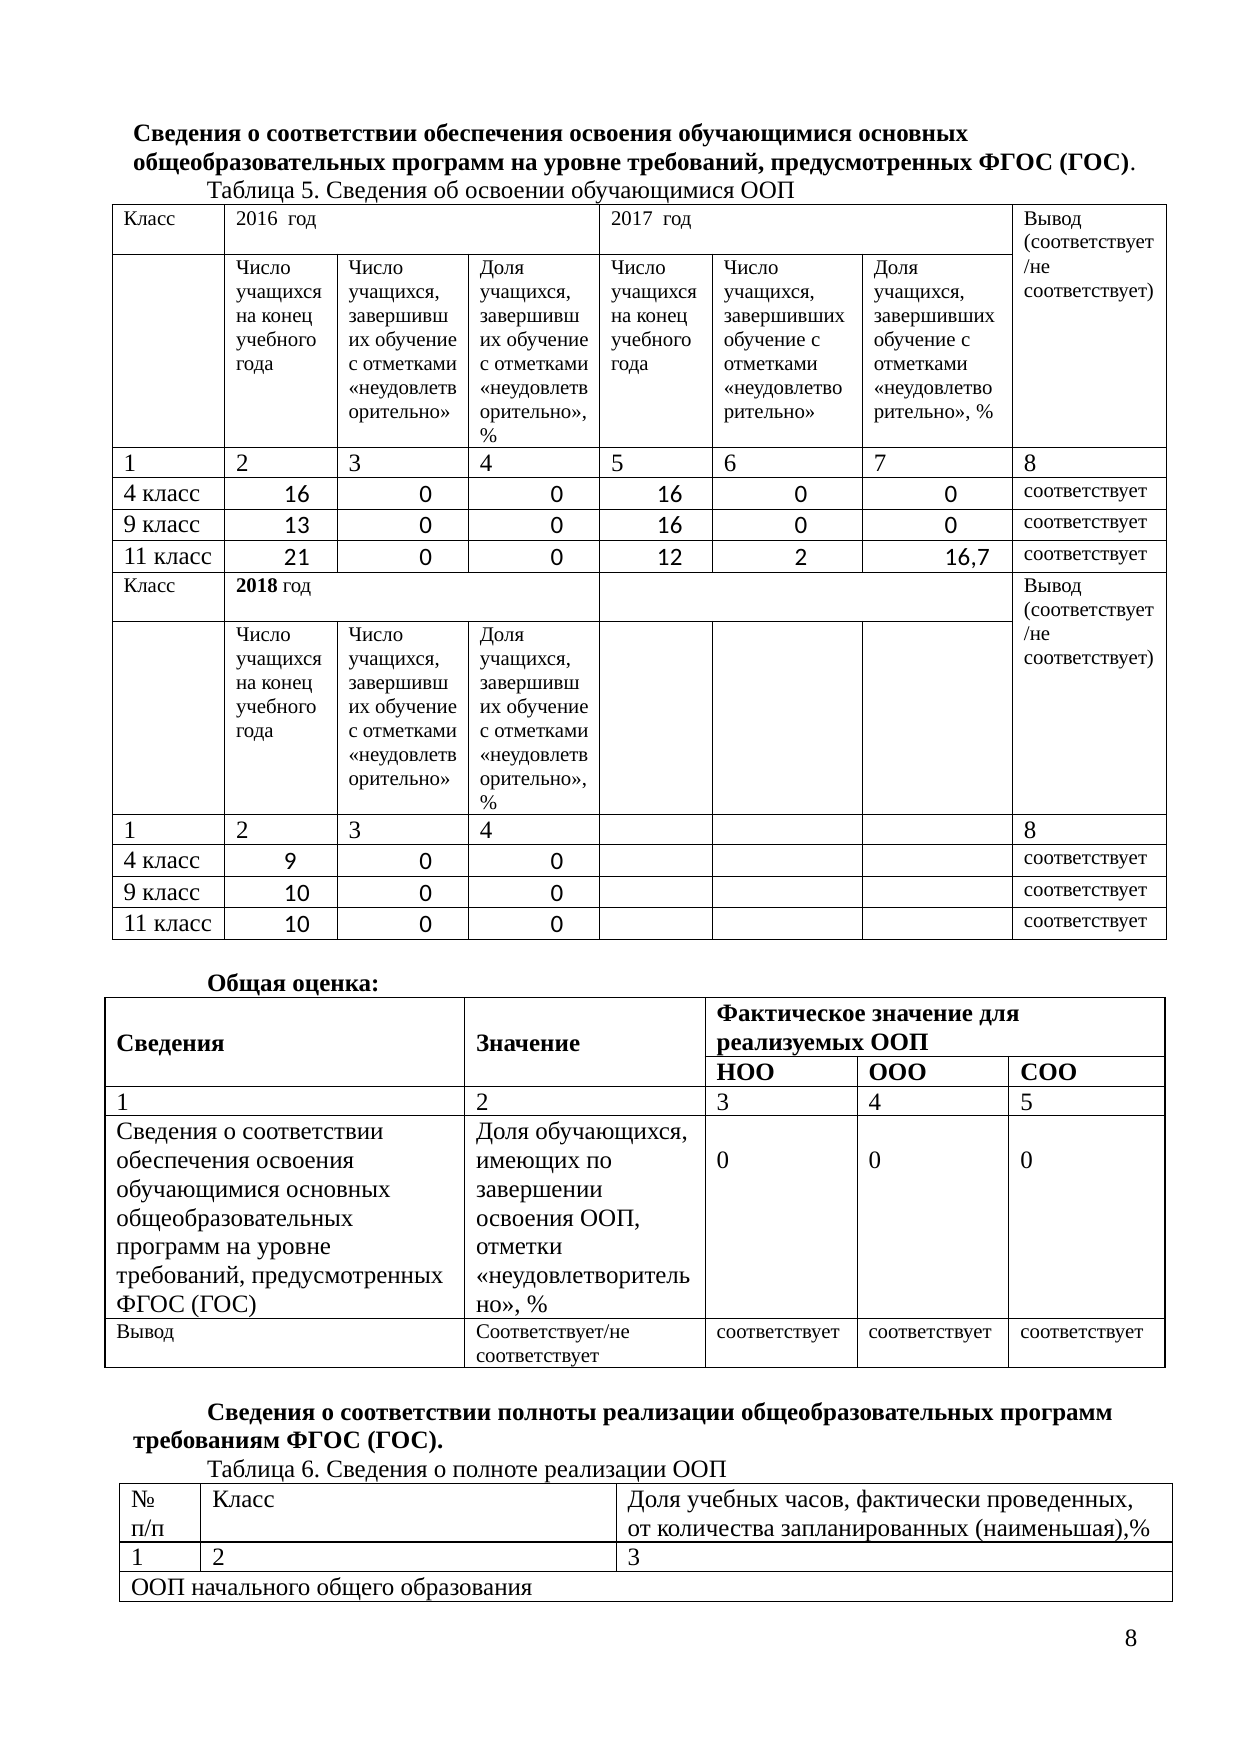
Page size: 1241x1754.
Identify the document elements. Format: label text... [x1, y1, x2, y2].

table_cell 11 класс [113, 541, 224, 572]
table_cell Соответствует/не соответствует [465, 1319, 705, 1367]
table_cell 6 [713, 448, 862, 477]
table_cell 16 [225, 478, 337, 508]
table_cell 11 класс [113, 908, 224, 939]
table_cell Число учащихся на конец учебного года [225, 622, 337, 814]
table_cell Число учащихся, завершивших обучение с отметками «неудовлетворительно» [713, 255, 862, 447]
table_cell 0 [713, 510, 862, 540]
table_cell 3 [617, 1543, 1172, 1571]
table_cell 3 [338, 448, 468, 477]
table_cell 2 [465, 1087, 705, 1115]
table_cell 10 [225, 877, 337, 907]
table_cell 0 [863, 478, 1012, 508]
table_cell [863, 845, 1012, 876]
table_cell 8 [1013, 448, 1166, 477]
table_cell соответствует [1013, 908, 1166, 939]
table_cell 1 [120, 1543, 200, 1571]
table_cell [600, 877, 712, 907]
table_cell 0 [469, 877, 599, 907]
text Сведения о соответствии обеспечения освоения обучающимися основных общеобразовательных программ на уровне требований, предусмотренных ФГОС (ГОС). [133, 118, 1137, 176]
table_cell 9 класс [113, 510, 224, 540]
table_cell соответствует [1013, 845, 1166, 876]
table_cell 0 [469, 908, 599, 939]
table_header Вывод (соответствует/не соответствует) [1013, 205, 1166, 447]
table_cell 0 [338, 541, 468, 572]
table_cell 0 [469, 510, 599, 540]
table_cell [713, 815, 862, 844]
table_cell 0 [713, 478, 862, 508]
table_cell [600, 622, 712, 814]
table_cell ООП начального общего образования [120, 1572, 1172, 1601]
table_cell 8 [1013, 815, 1166, 844]
table_cell 10 [225, 908, 337, 939]
table_cell 0 [706, 1116, 857, 1318]
table_cell соответствует [1013, 877, 1166, 907]
table_header Фактическое значение для реализуемых ООП [706, 998, 1164, 1056]
table_cell 21 [225, 541, 337, 572]
table_cell Класс [113, 573, 224, 621]
table_cell 12 [600, 541, 712, 572]
table_cell 2 [201, 1543, 616, 1571]
table_cell 0 [858, 1116, 1008, 1318]
table_cell [863, 877, 1012, 907]
table_cell соответствует [1009, 1319, 1164, 1367]
table_cell [863, 622, 1012, 814]
table_cell НОО [706, 1057, 857, 1086]
table_cell 0 [1009, 1116, 1164, 1318]
table_cell [600, 908, 712, 939]
table_cell [713, 877, 862, 907]
text Таблица 5. Сведения об освоении обучающимися ООП [133, 176, 1137, 204]
table_header № п/п [120, 1484, 200, 1541]
table_cell соответствует [1013, 510, 1166, 540]
table_cell 4 класс [113, 845, 224, 876]
table_cell 4 класс [113, 478, 224, 508]
table_cell 0 [469, 478, 599, 508]
table_cell Вывод (соответствует/не соответствует) [1013, 573, 1166, 814]
table_cell 2 [225, 815, 337, 844]
table_cell 1 [113, 815, 224, 844]
table_cell 2 [225, 448, 337, 477]
table_cell Доля учащихся, завершивших обучение с отметками «неудовлетворительно», % [469, 255, 599, 447]
table_cell ООО [858, 1057, 1008, 1086]
table_cell 1 [106, 1087, 464, 1115]
table_cell 3 [706, 1087, 857, 1115]
table_cell [863, 908, 1012, 939]
table_cell СОО [1009, 1057, 1164, 1086]
text Таблица 6. Сведения о полноте реализации ООП [133, 1454, 1137, 1483]
table_cell 4 [469, 815, 599, 844]
table_cell 0 [338, 478, 468, 508]
table_header Доля учебных часов, фактически проведенных, от количества запланированных (наименьшая),% [617, 1484, 1172, 1541]
table_cell соответствует [1013, 478, 1166, 508]
table_cell Число учащихся, завершивших обучение с отметками «неудовлетворительно» [338, 622, 468, 814]
table_cell 4 [858, 1087, 1008, 1115]
table_cell [600, 845, 712, 876]
table_cell Вывод [106, 1319, 464, 1367]
table_cell 0 [863, 510, 1012, 540]
table_cell [600, 573, 1012, 621]
table_cell [113, 255, 224, 447]
table_cell 3 [338, 815, 468, 844]
table_cell 5 [1009, 1087, 1164, 1115]
table_header Класс [113, 205, 224, 253]
table_header Класс [201, 1484, 616, 1541]
text Общая оценка: [133, 968, 1137, 997]
table_cell 2 [713, 541, 862, 572]
table_cell Доля обучающихся, имеющих по завершении освоения ООП, отметки «неудовлетворительно», % [465, 1116, 705, 1318]
table_cell Число учащихся на конец учебного года [600, 255, 712, 447]
table_cell 5 [600, 448, 712, 477]
table_cell 9 класс [113, 877, 224, 907]
table_header Значение [465, 998, 705, 1086]
table_cell Доля учащихся, завершивших обучение с отметками «неудовлетворительно», % [469, 622, 599, 814]
table_cell 16 [600, 510, 712, 540]
table_cell 4 [469, 448, 599, 477]
table_cell 0 [338, 908, 468, 939]
table_cell [713, 845, 862, 876]
table_cell Доля учащихся, завершивших обучение с отметками «неудовлетворительно», % [863, 255, 1012, 447]
table_cell соответствует [706, 1319, 857, 1367]
table_cell 1 [113, 448, 224, 477]
table_cell 0 [338, 845, 468, 876]
table_cell [863, 815, 1012, 844]
table_cell 16,7 [863, 541, 1012, 572]
table_cell [600, 815, 712, 844]
table_header 2017 год [600, 205, 1012, 253]
text Сведения о соответствии полноты реализации общеобразовательных программ требованиям ФГОС (ГОС). [133, 1397, 1137, 1454]
table_cell [713, 622, 862, 814]
table_cell 9 [225, 845, 337, 876]
table_header 2016 год [225, 205, 599, 253]
table_cell 0 [338, 510, 468, 540]
table_cell 16 [600, 478, 712, 508]
table_cell 2018 год [225, 573, 599, 621]
table_cell Сведения о соответствии обеспечения освоения обучающимися основных общеобразовательных программ на уровне требований, предусмотренных ФГОС (ГОС) [106, 1116, 464, 1318]
table_cell соответствует [858, 1319, 1008, 1367]
table_cell соответствует [1013, 541, 1166, 572]
table_cell 13 [225, 510, 337, 540]
table_cell 7 [863, 448, 1012, 477]
table_cell [113, 622, 224, 814]
table_cell [713, 908, 862, 939]
table_cell 0 [469, 845, 599, 876]
table_cell 0 [338, 877, 468, 907]
table_cell Число учащихся на конец учебного года [225, 255, 337, 447]
table_cell Число учащихся, завершивших обучение с отметками «неудовлетворительно» [338, 255, 468, 447]
table_header Сведения [106, 998, 464, 1086]
table_cell 0 [469, 541, 599, 572]
